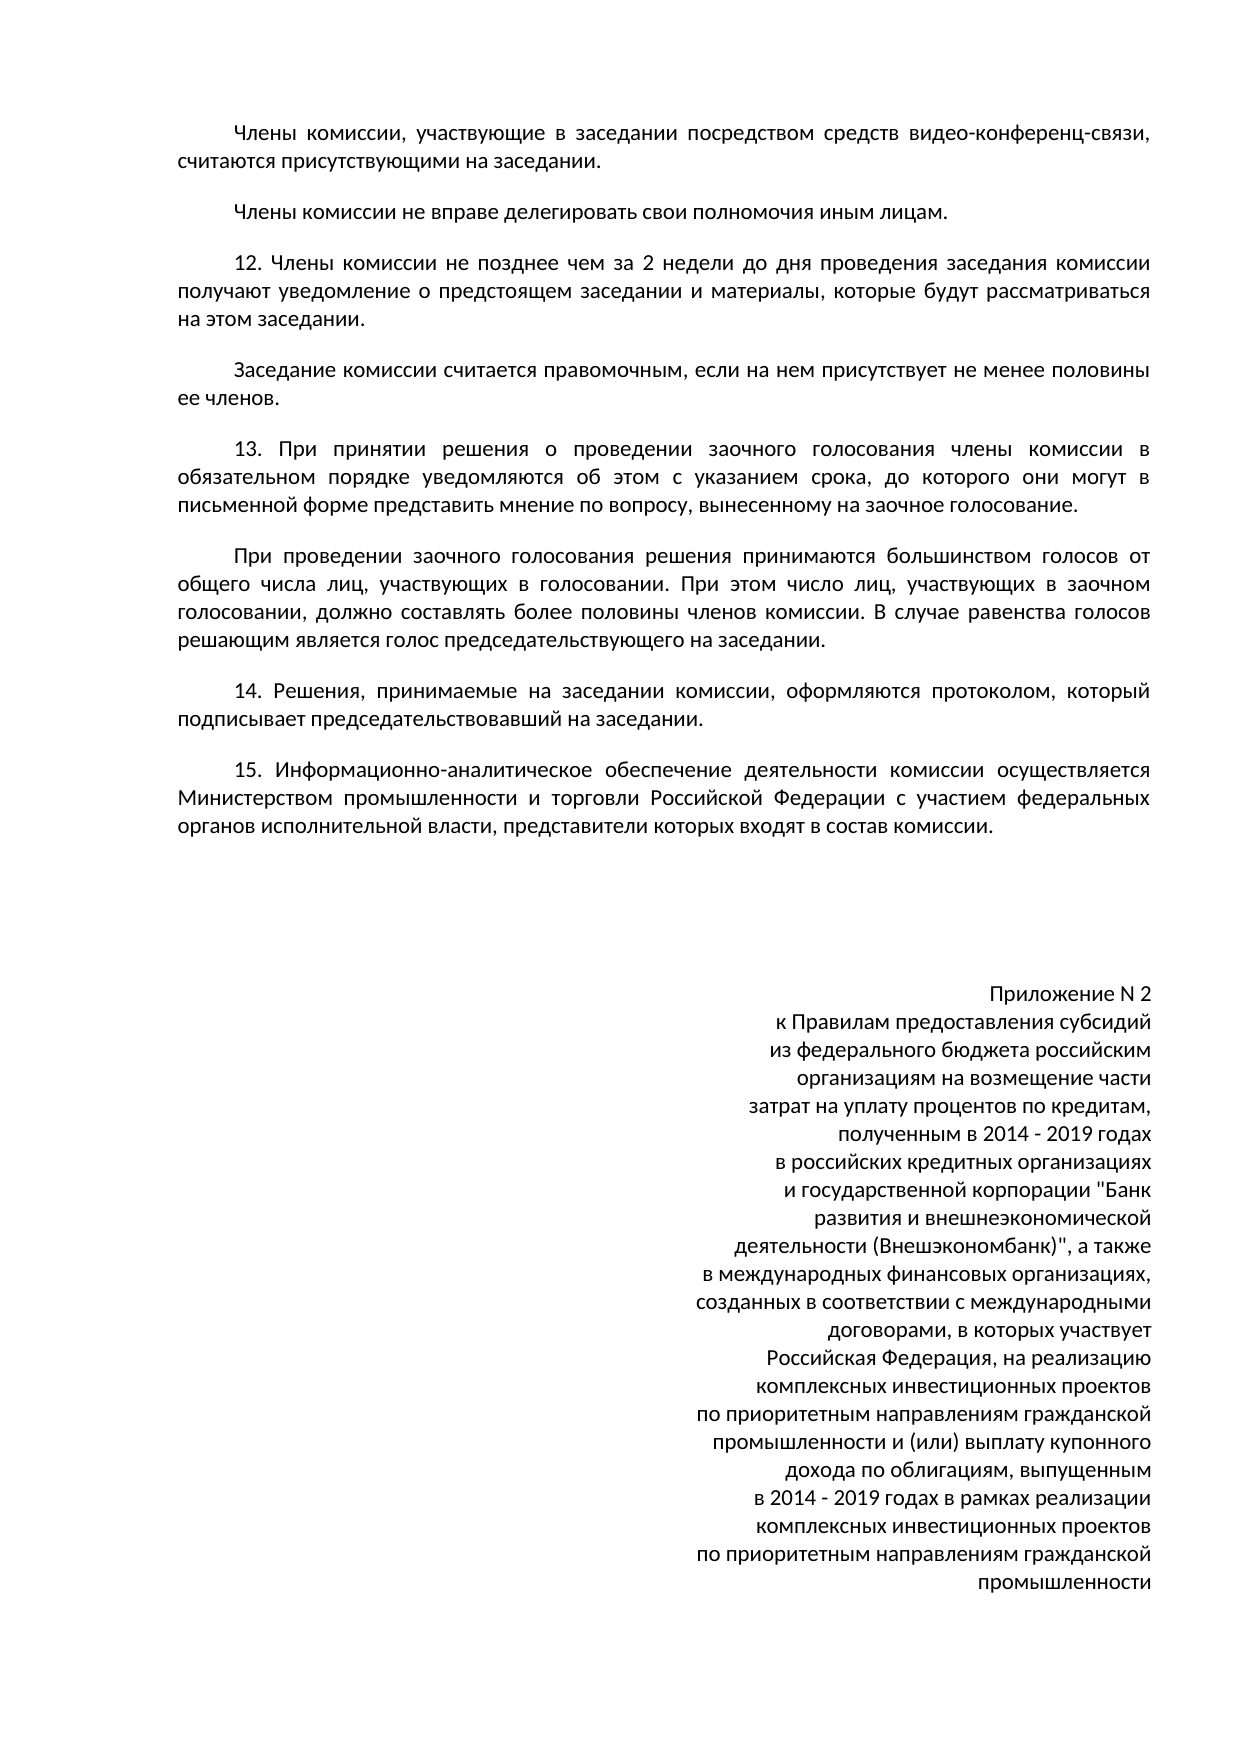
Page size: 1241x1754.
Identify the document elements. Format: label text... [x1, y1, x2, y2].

text затрат на уплату процентов по кредитам, [177, 1091, 1152, 1119]
text организациям на возмещение части [177, 1063, 1152, 1091]
text Российская Федерация, на реализацию [177, 1343, 1152, 1371]
text промышленности [177, 1567, 1152, 1596]
text созданных в соответствии с международными [177, 1287, 1152, 1315]
text комплексных инвестиционных проектов [177, 1511, 1152, 1539]
text 14. Решения, принимаемые на заседании комиссии, оформляются протоколом, который подписывает председательствовавший на заседании. [177, 676, 1152, 732]
text договорами, в которых участвует [177, 1315, 1152, 1343]
text в российских кредитных организациях [177, 1147, 1152, 1175]
text к Правилам предоставления субсидий [177, 1007, 1152, 1035]
text полученным в 2014 - 2019 годах [177, 1119, 1152, 1147]
text промышленности и (или) выплату купонного [177, 1427, 1152, 1455]
text деятельности (Внешэкономбанк)", а также [177, 1231, 1152, 1259]
text по приоритетным направлениям гражданской [177, 1399, 1152, 1427]
text по приоритетным направлениям гражданской [177, 1539, 1152, 1567]
text При проведении заочного голосования решения принимаются большинством голосов от общего числа лиц, участвующих в голосовании. При этом число лиц, участвующих в заочном голосовании, должно составлять более половины членов комиссии. В случае равенства голосов решающим является голос председательствующего на заседании. [177, 541, 1152, 653]
text Члены комиссии не вправе делегировать свои полномочия иным лицам. [177, 197, 1152, 225]
text дохода по облигациям, выпущенным [177, 1455, 1152, 1483]
text Члены комиссии, участвующие в заседании посредством средств видео-конференц-связи, считаются присутствующими на заседании. [177, 118, 1152, 174]
text из федерального бюджета российским [177, 1035, 1152, 1063]
text в международных финансовых организациях, [177, 1259, 1152, 1287]
text в 2014 - 2019 годах в рамках реализации [177, 1483, 1152, 1511]
text 15. Информационно-аналитическое обеспечение деятельности комиссии осуществляется Министерством промышленности и торговли Российской Федерации с участием федеральных органов исполнительной власти, представители которых входят в состав комиссии. [177, 755, 1152, 839]
text комплексных инвестиционных проектов [177, 1371, 1152, 1399]
text Приложение N 2 [177, 979, 1152, 1007]
text Заседание комиссии считается правомочным, если на нем присутствует не менее половины ее членов. [177, 355, 1152, 411]
text 12. Члены комиссии не позднее чем за 2 недели до дня проведения заседания комиссии получают уведомление о предстоящем заседании и материалы, которые будут рассматриваться на этом заседании. [177, 248, 1152, 332]
text 13. При принятии решения о проведении заочного голосования члены комиссии в обязательном порядке уведомляются об этом с указанием срока, до которого они могут в письменной форме представить мнение по вопросу, вынесенному на заочное голосование. [177, 434, 1152, 518]
text и государственной корпорации "Банк [177, 1175, 1152, 1203]
text развития и внешнеэкономической [177, 1203, 1152, 1231]
